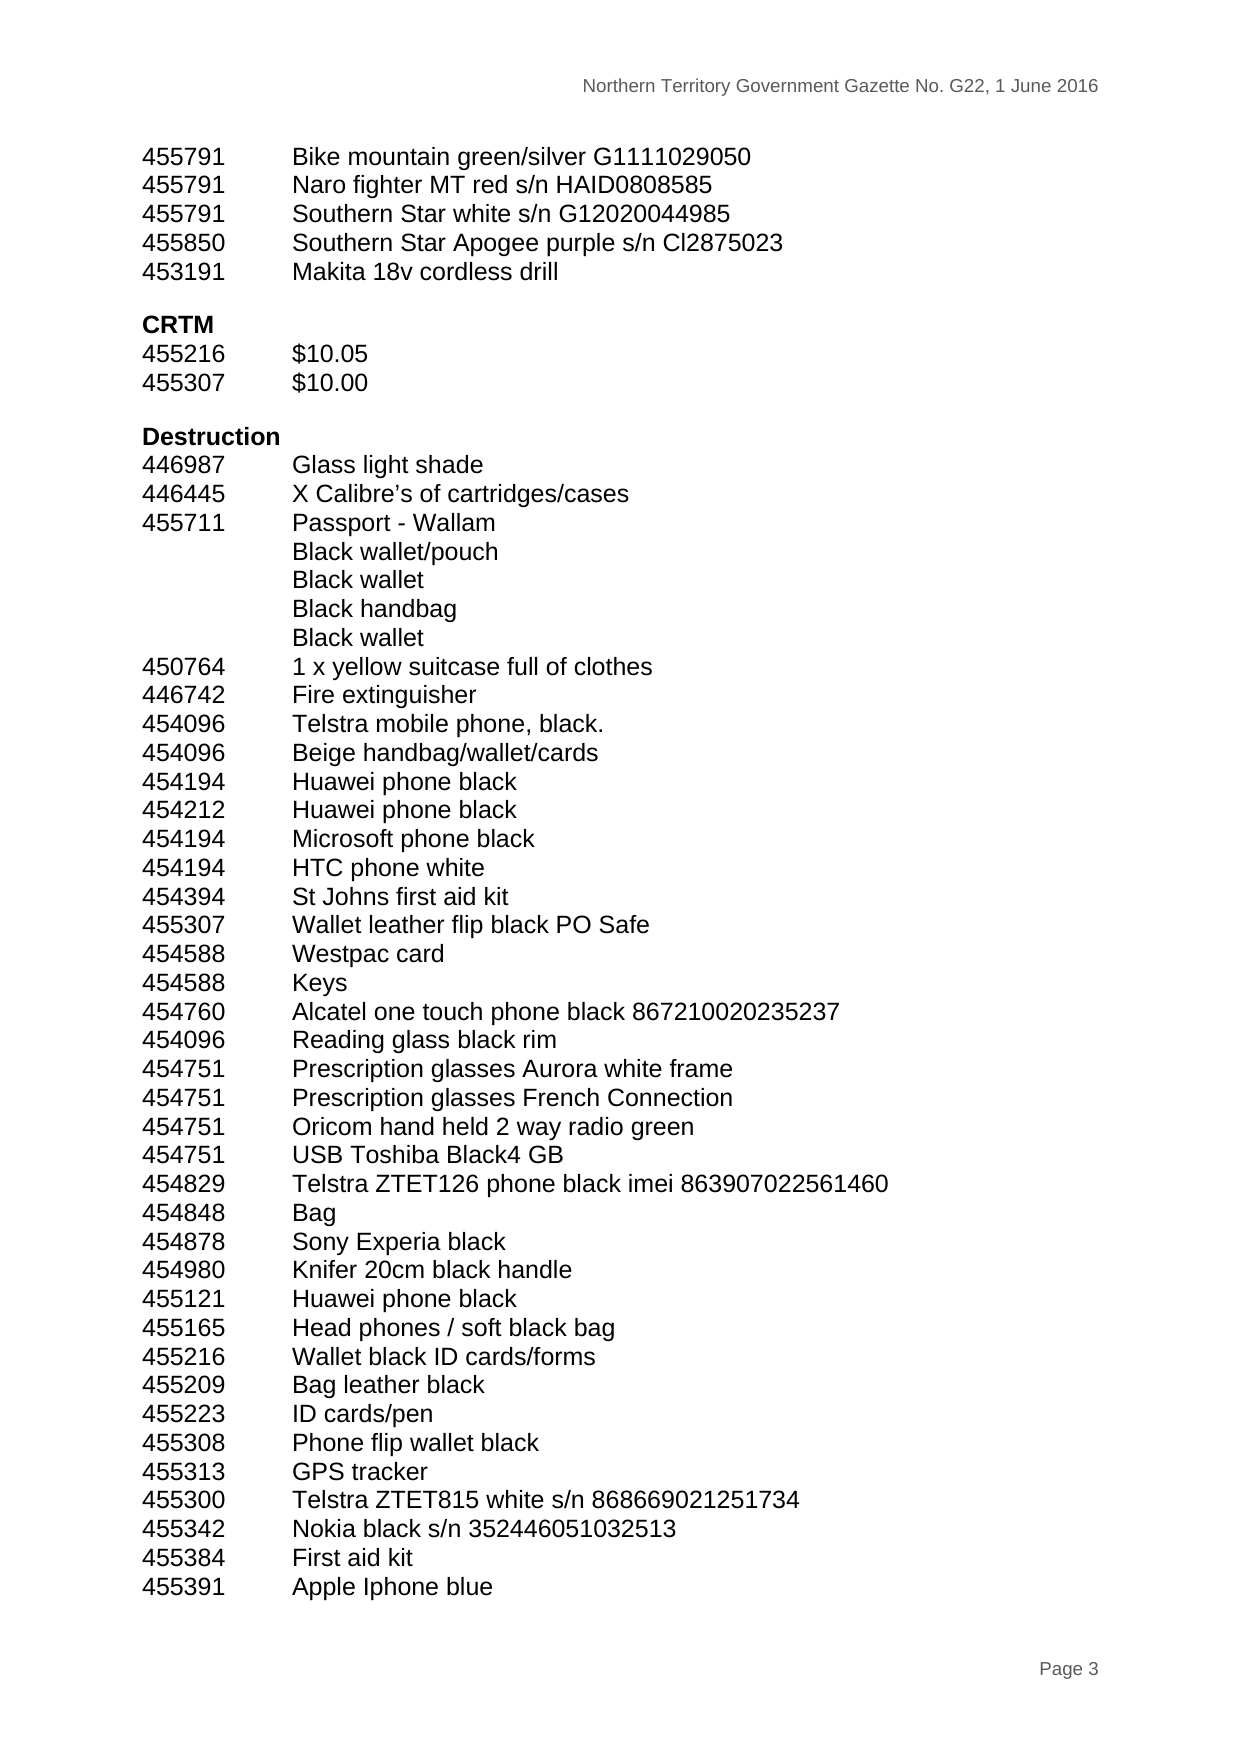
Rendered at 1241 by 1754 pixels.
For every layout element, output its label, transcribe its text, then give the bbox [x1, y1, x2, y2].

text 454212 Huawei phone black [142, 796, 1098, 824]
text 455342 Nokia black s/n 352446051032513 [142, 1514, 1098, 1543]
text 454751 Prescription glasses French Connection [142, 1083, 1098, 1112]
text 455308 Phone flip wallet black [142, 1428, 1098, 1457]
text 455791 Southern Star white s/n G12020044985 [142, 199, 1098, 228]
text 454980 Knifer 20cm black handle [142, 1256, 1098, 1284]
text CRTM [142, 311, 1098, 339]
text 454751 USB Toshiba Black4 GB [142, 1141, 1098, 1169]
text 454751 Oricom hand held 2 way radio green [142, 1112, 1098, 1141]
text 455791 Bike mountain green/silver G1111029050 [142, 142, 1098, 171]
text 455209 Bag leather black [142, 1371, 1098, 1399]
text 455313 GPS tracker [142, 1457, 1098, 1486]
text 446445 X Calibre’s of cartridges/cases [142, 479, 1098, 508]
text 454194 HTC phone white [142, 853, 1098, 882]
text 446742 Fire extinguisher [142, 681, 1098, 709]
text Black wallet [142, 566, 1098, 594]
text 455711 Passport - Wallam [142, 508, 1098, 537]
text 454878 Sony Experia black [142, 1227, 1098, 1256]
text 454588 Keys [142, 968, 1098, 997]
text 455216 Wallet black ID cards/forms [142, 1342, 1098, 1371]
text Destruction [142, 422, 1098, 451]
text 454760 Alcatel one touch phone black 867210020235237 [142, 997, 1098, 1026]
text Black wallet/pouch [142, 537, 1098, 566]
text Black handbag [217, 594, 1098, 623]
text 450764 1 x yellow suitcase full of clothes [142, 652, 1098, 681]
text 455300 Telstra ZTET815 white s/n 868669021251734 [142, 1486, 1098, 1514]
text 455307 $10.00 [142, 368, 1098, 397]
text 454096 Beige handbag/wallet/cards [142, 738, 1098, 767]
text 455165 Head phones / soft black bag [142, 1313, 1098, 1342]
text 454194 Microsoft phone black [142, 824, 1098, 853]
text 455121 Huawei phone black [142, 1284, 1098, 1313]
text 455216 $10.05 [142, 339, 1098, 368]
text 454829 Telstra ZTET126 phone black imei 863907022561460 [142, 1169, 1098, 1198]
text 454096 Telstra mobile phone, black. [142, 709, 1098, 738]
text 455307 Wallet leather flip black PO Safe [142, 911, 1098, 939]
text 455850 Southern Star Apogee purple s/n Cl2875023 [142, 228, 1098, 257]
text 446987 Glass light shade [142, 451, 1098, 479]
text 455391 Apple Iphone blue [142, 1572, 1098, 1601]
text 454588 Westpac card [142, 939, 1098, 968]
text 455223 ID cards/pen [142, 1399, 1098, 1428]
text 454194 Huawei phone black [142, 767, 1098, 796]
text 455384 First aid kit [142, 1543, 1098, 1572]
text 454096 Reading glass black rim [142, 1026, 1098, 1054]
text 454751 Prescription glasses Aurora white frame [142, 1054, 1098, 1083]
text 454848 Bag [142, 1198, 1098, 1227]
text 455791 Naro fighter MT red s/n HAID0808585 [142, 171, 1098, 199]
text Black wallet [142, 623, 1098, 652]
text 453191 Makita 18v cordless drill [142, 257, 1098, 286]
text 454394 St Johns first aid kit [142, 882, 1098, 911]
